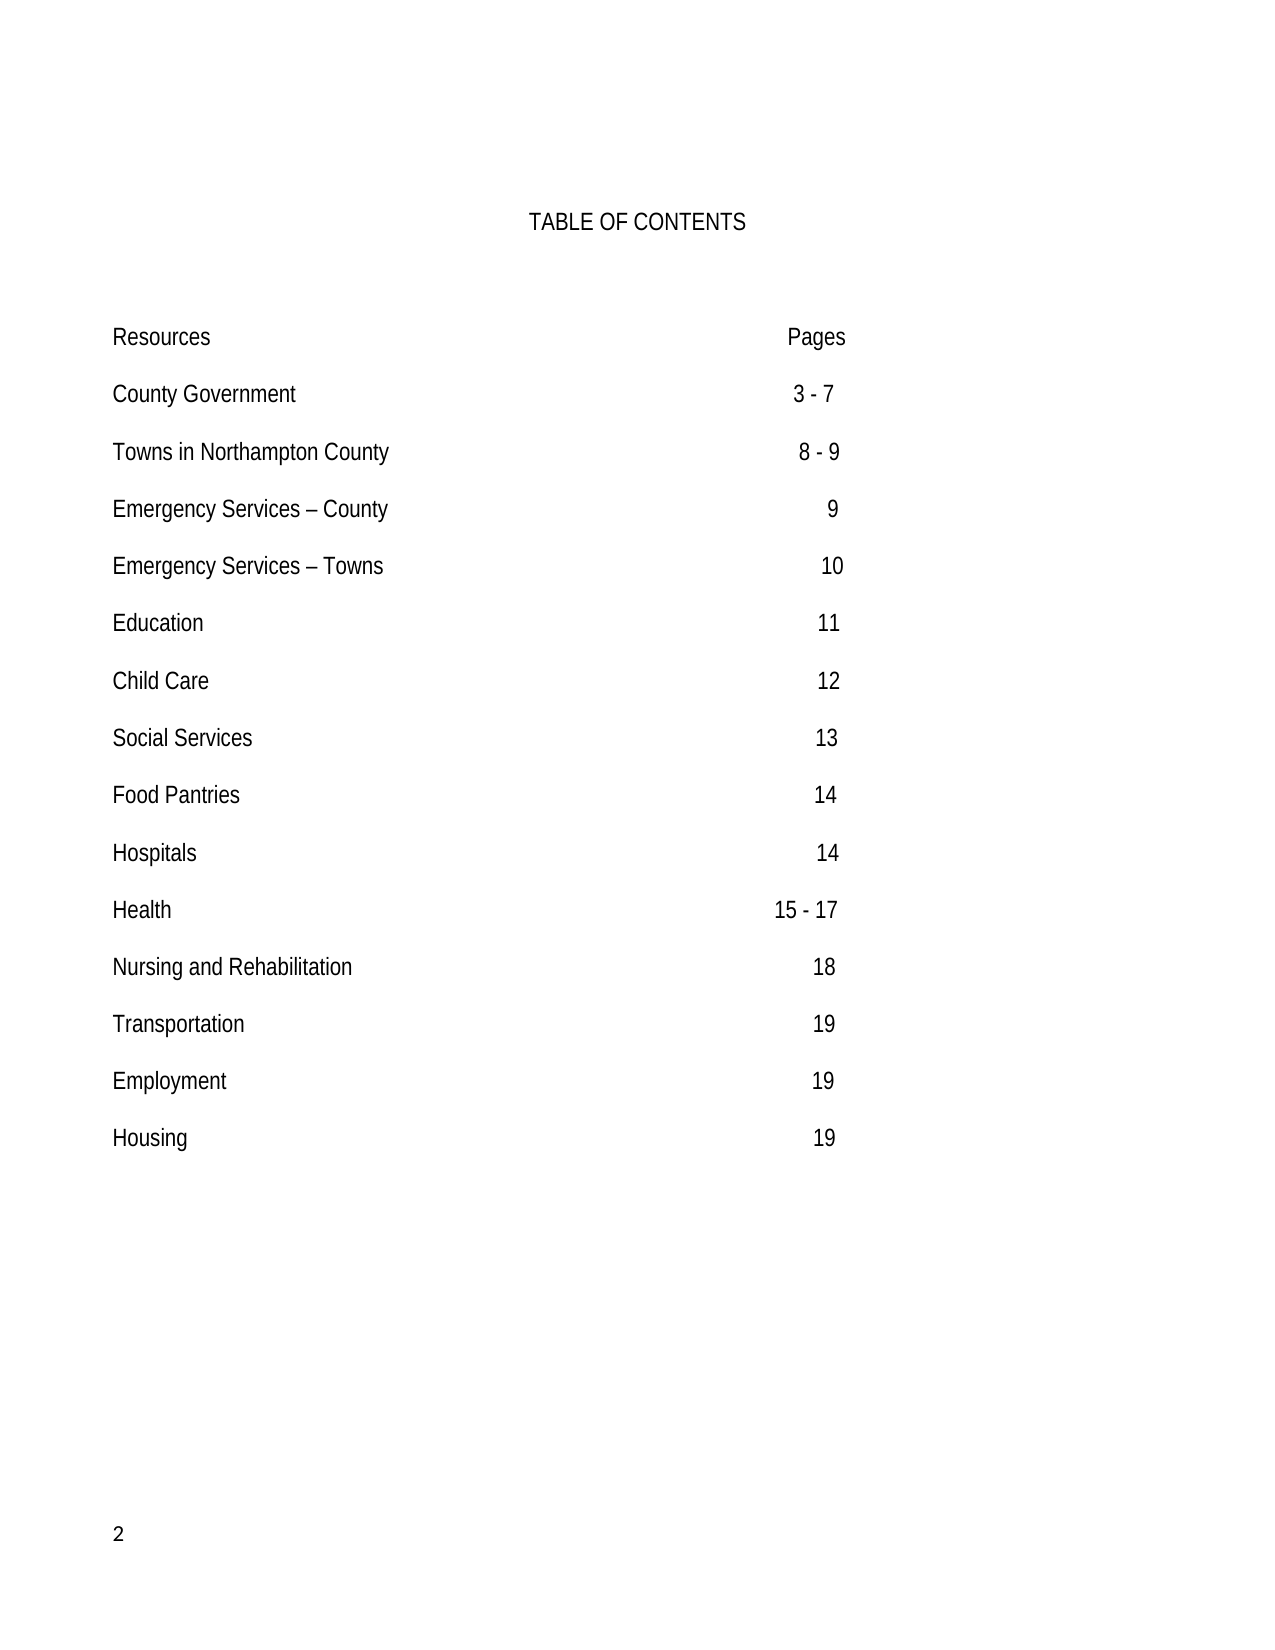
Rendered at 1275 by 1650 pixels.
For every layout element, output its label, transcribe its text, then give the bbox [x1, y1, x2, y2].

text Health 15 - 17 [112, 895, 1162, 923]
text Hospitals 14 [112, 837, 1162, 866]
text Housing 19 [112, 1123, 1162, 1152]
text Child Care 12 [112, 666, 1162, 694]
text County Government 3 - 7 [112, 379, 1162, 408]
text Social Services 13 [112, 723, 1162, 752]
text Towns in Northampton County 8 - 9 [112, 436, 1162, 465]
text Resources Pages [112, 322, 1162, 351]
text Transportation 19 [112, 1009, 1162, 1038]
text TABLE OF CONTENTS [112, 207, 1162, 236]
text Emergency Services – County 9 [112, 494, 1162, 522]
text Employment 19 [112, 1066, 1162, 1095]
text Nursing and Rehabilitation 18 [112, 952, 1162, 981]
text Emergency Services – Towns 10 [112, 551, 1162, 580]
text Food Pantries 14 [112, 780, 1162, 809]
text Education 11 [112, 608, 1162, 637]
